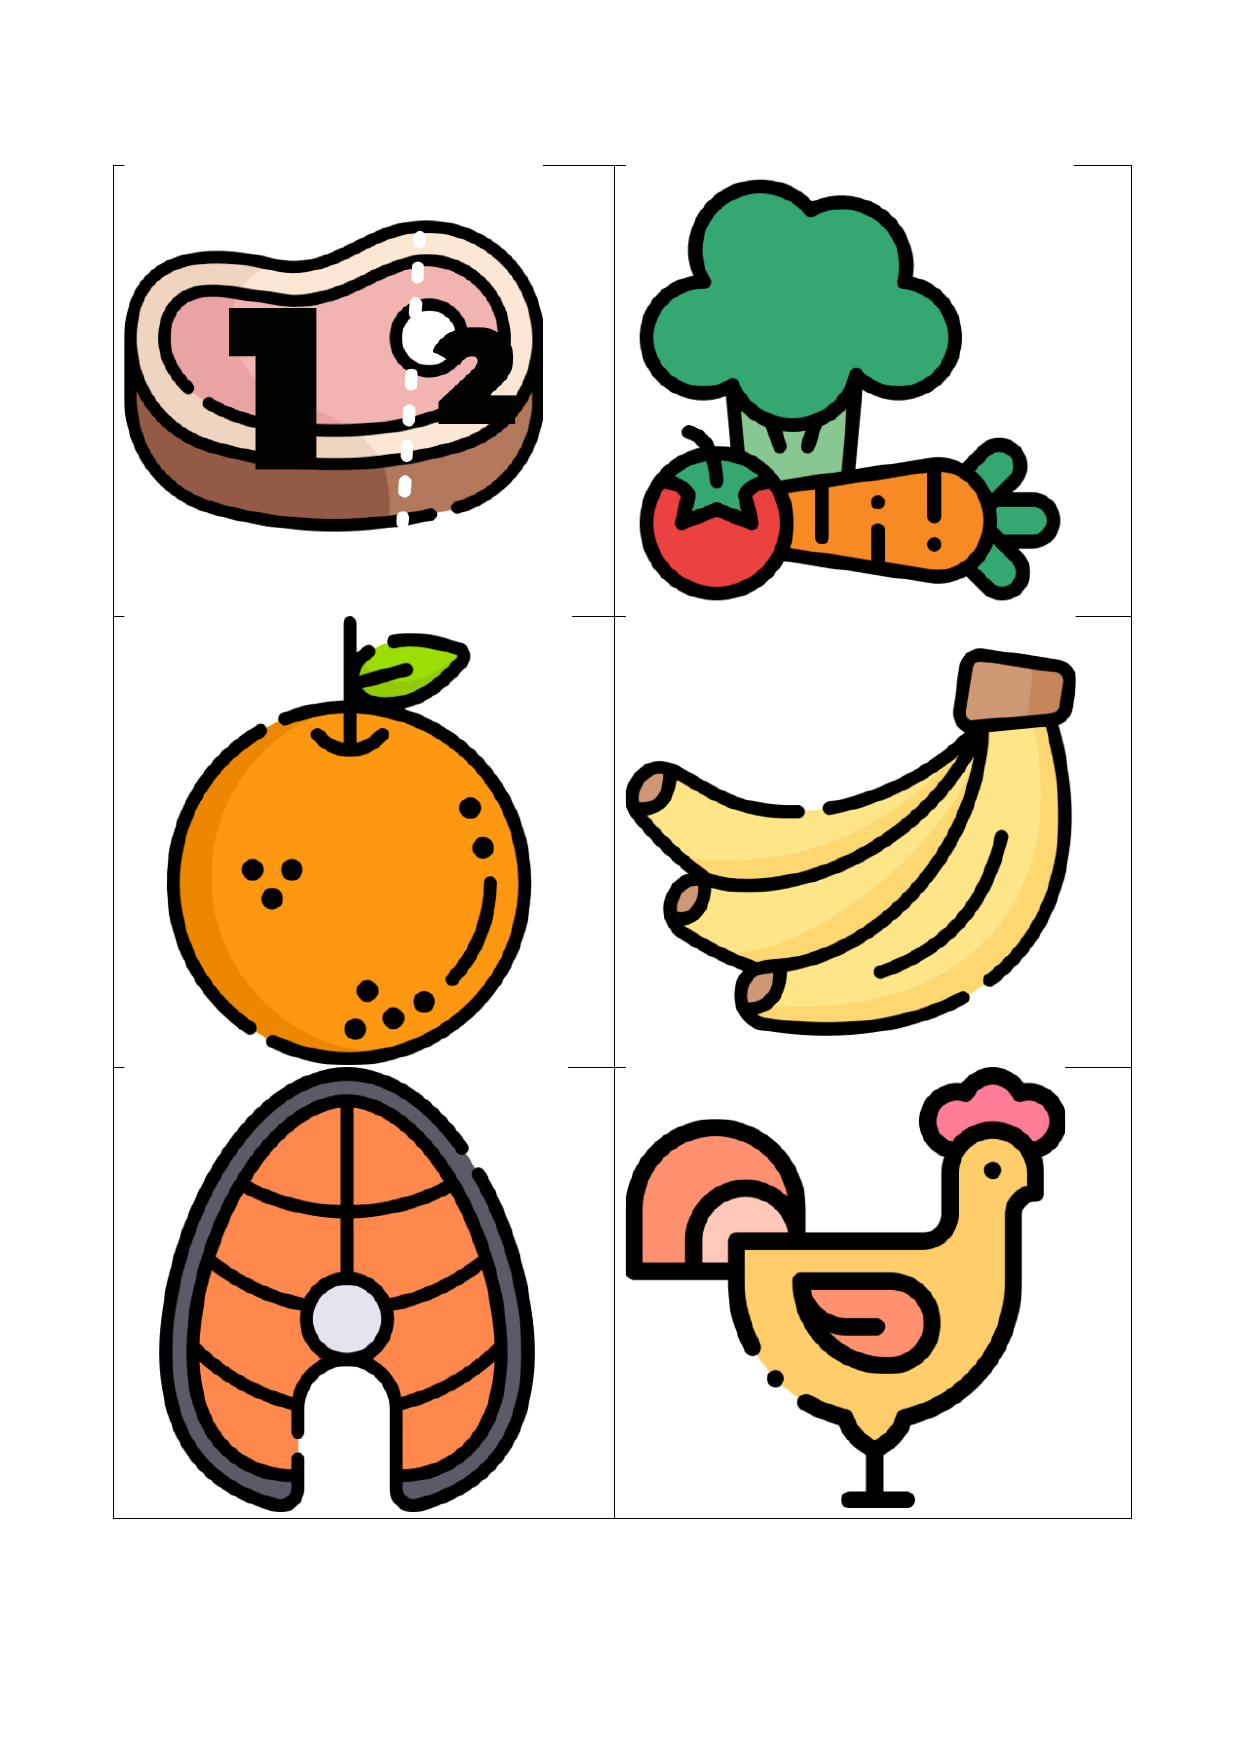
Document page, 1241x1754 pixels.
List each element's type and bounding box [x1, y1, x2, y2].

table_cell [615, 617, 625, 1067]
picture [124, 165, 543, 585]
table_cell [1076, 617, 1131, 1067]
table_cell [114, 1068, 614, 1518]
table_cell [114, 617, 614, 1067]
table_cell [114, 166, 614, 616]
table_cell [615, 1068, 1131, 1518]
picture [625, 616, 1076, 1508]
picture [124, 616, 573, 1065]
picture [625, 165, 1074, 614]
table_cell [615, 166, 1131, 616]
picture [124, 1067, 568, 1512]
